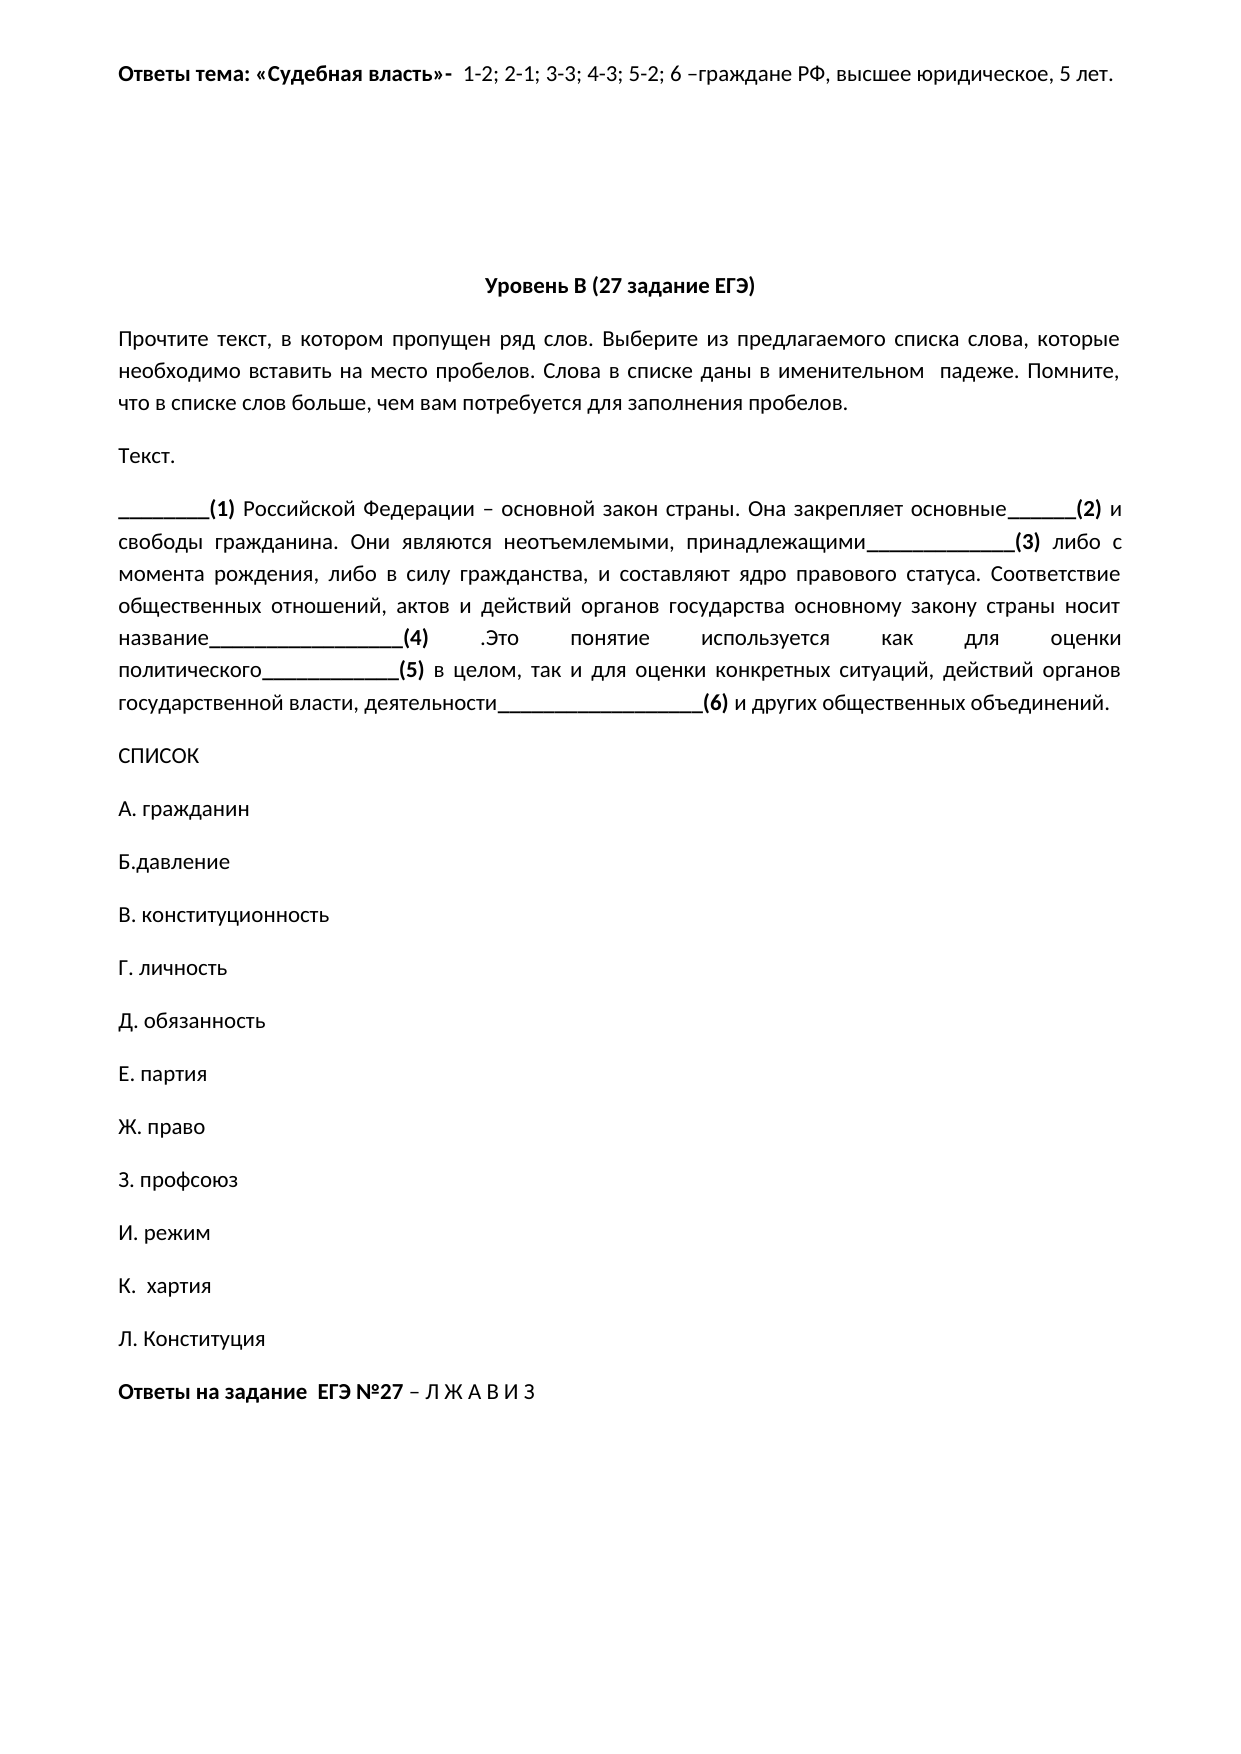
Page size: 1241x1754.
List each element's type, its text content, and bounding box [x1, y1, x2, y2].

text Текст. [118, 442, 1122, 469]
text Ответы на задание ЕГЭ №27 – Л Ж А В И З [118, 1377, 1122, 1405]
text К. хартия [118, 1271, 1122, 1299]
text ________(1) Российской Федерации – основной закон страны. Она закрепляет основные______(2) и свободы гражданина. Они являются неотъемлемыми, принадлежащими_____________(3) либо с момента рождения, либо в силу гражданства, и составляют ядро правового статуса. Соответствие общественных отношений, актов и действий органов государства основному закону страны носит название_________________(4) .Это понятие используется как для оценки политического____________(5) в целом, так и для оценки конкретных ситуаций, действий органов государственной власти, деятельности__________________(6) и других общественных объединений. [118, 494, 1122, 716]
text Ответы тема: «Судебная власть»- 1-2; 2-1; 3-3; 4-3; 5-2; 6 –граждане РФ, высшее юридическое, 5 лет. [118, 59, 1122, 87]
text Уровень В (27 задание ЕГЭ) [118, 271, 1122, 299]
text Д. обязанность [118, 1006, 1122, 1034]
text Прочтите текст, в котором пропущен ряд слов. Выберите из предлагаемого списка слова, которые необходимо вставить на место пробелов. Слова в списке даны в именительном падеже. Помните, что в списке слов больше, чем вам потребуется для заполнения пробелов. [118, 324, 1122, 417]
text И. режим [118, 1218, 1122, 1246]
text Л. Конституция [118, 1324, 1122, 1352]
text А. гражданин [118, 794, 1122, 822]
text В. конституционность [118, 900, 1122, 928]
text СПИСОК [118, 741, 1122, 769]
text Ж. право [118, 1112, 1122, 1140]
text З. профсоюз [118, 1165, 1122, 1193]
text Б.давление [118, 847, 1122, 875]
text Е. партия [118, 1059, 1122, 1087]
text Г. личность [118, 953, 1122, 981]
